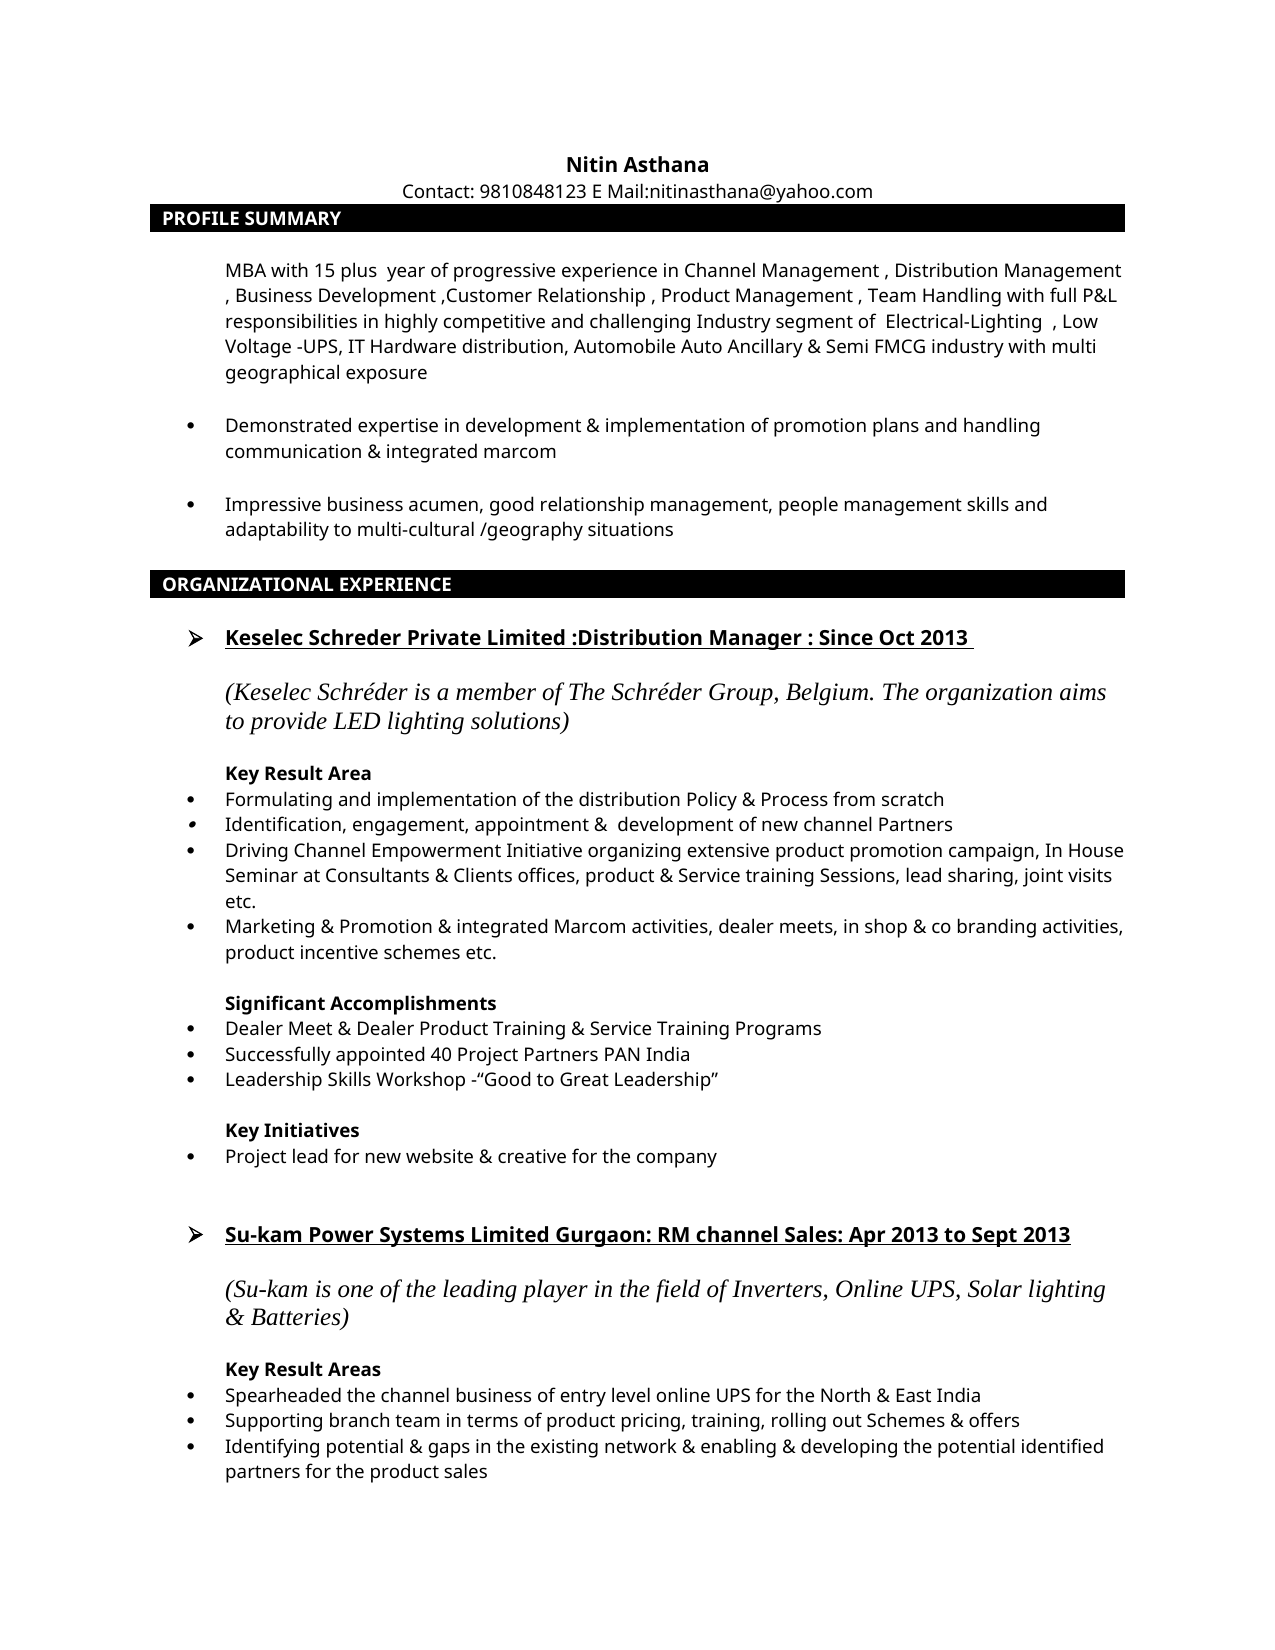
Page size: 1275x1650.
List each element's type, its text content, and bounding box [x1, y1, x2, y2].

list Su-kam Power Systems Limited Gurgaon: RM channel Sales: Apr 2013 to Sept 2013 [187, 1220, 1125, 1248]
list Project lead for new website & creative for the company [187, 1143, 1125, 1169]
list Formulating and implementation of the distribution Policy & Process from scratch [187, 786, 1125, 811]
list Significant Accomplishments [225, 990, 1125, 1016]
list Key Result Areas [225, 1357, 1125, 1382]
list Dealer Meet & Dealer Product Training & Service Training Programs [187, 1016, 1125, 1041]
list Identification, engagement, appointment & development of new channel Partners [187, 811, 1125, 837]
table_header PROFILE SUMMARY [151, 205, 1124, 231]
list Driving Channel Empowerment Initiative organizing extensive product promotion campaign, In House Seminar at Consultants & Clients offices, product & Service training Sessions, lead sharing, joint visits etc. [187, 837, 1125, 913]
list Key Initiatives [225, 1118, 1125, 1143]
list Keselec Schreder Private Limited :Distribution Manager : Since Oct 2013 [187, 623, 1125, 652]
list Demonstrated expertise in development & implementation of promotion plans and handling communication & integrated marcom [187, 413, 1125, 464]
list Identifying potential & gaps in the existing network & enabling & developing the potential identified partners for the product sales [187, 1433, 1125, 1484]
list Marketing & Promotion & integrated Marcom activities, dealer meets, in shop & co branding activities, product incentive schemes etc. [187, 913, 1125, 964]
list Leadership Skills Workshop -“Good to Great Leadership” [187, 1067, 1125, 1092]
table_header ORGANIZATIONAL EXPERIENCE [151, 571, 1124, 597]
list Supporting branch team in terms of product pricing, training, rolling out Schemes & offers [187, 1408, 1125, 1433]
list Key Result Area [225, 760, 1125, 786]
list Successfully appointed 40 Project Partners PAN India [187, 1041, 1125, 1067]
list Impressive business acumen, good relationship management, people management skills and adaptability to multi-cultural /geography situations [187, 491, 1125, 542]
text (Keselec Schréder is a member of The Schréder Group, Belgium. The organization aims to provide LED lighting solutions) [150, 677, 1125, 735]
text Nitin Asthana Contact: 9810848123 E Mail:nitinasthana@yahoo.com [150, 150, 1125, 204]
list Spearheaded the channel business of entry level online UPS for the North & East India [187, 1382, 1125, 1408]
list MBA with 15 plus year of progressive experience in Channel Management , Distribution Management , Business Development ,Customer Relationship , Product Management , Team Handling with full P&L responsibilities in highly competitive and challenging Industry segment of Electrical-Lighting , Low Voltage -UPS, IT Hardware distribution, Automobile Auto Ancillary & Semi FMCG industry with multi geographical exposure [225, 257, 1125, 385]
text (Su-kam is one of the leading player in the field of Inverters, Online UPS, Solar lighting & Batteries) [150, 1274, 1125, 1331]
